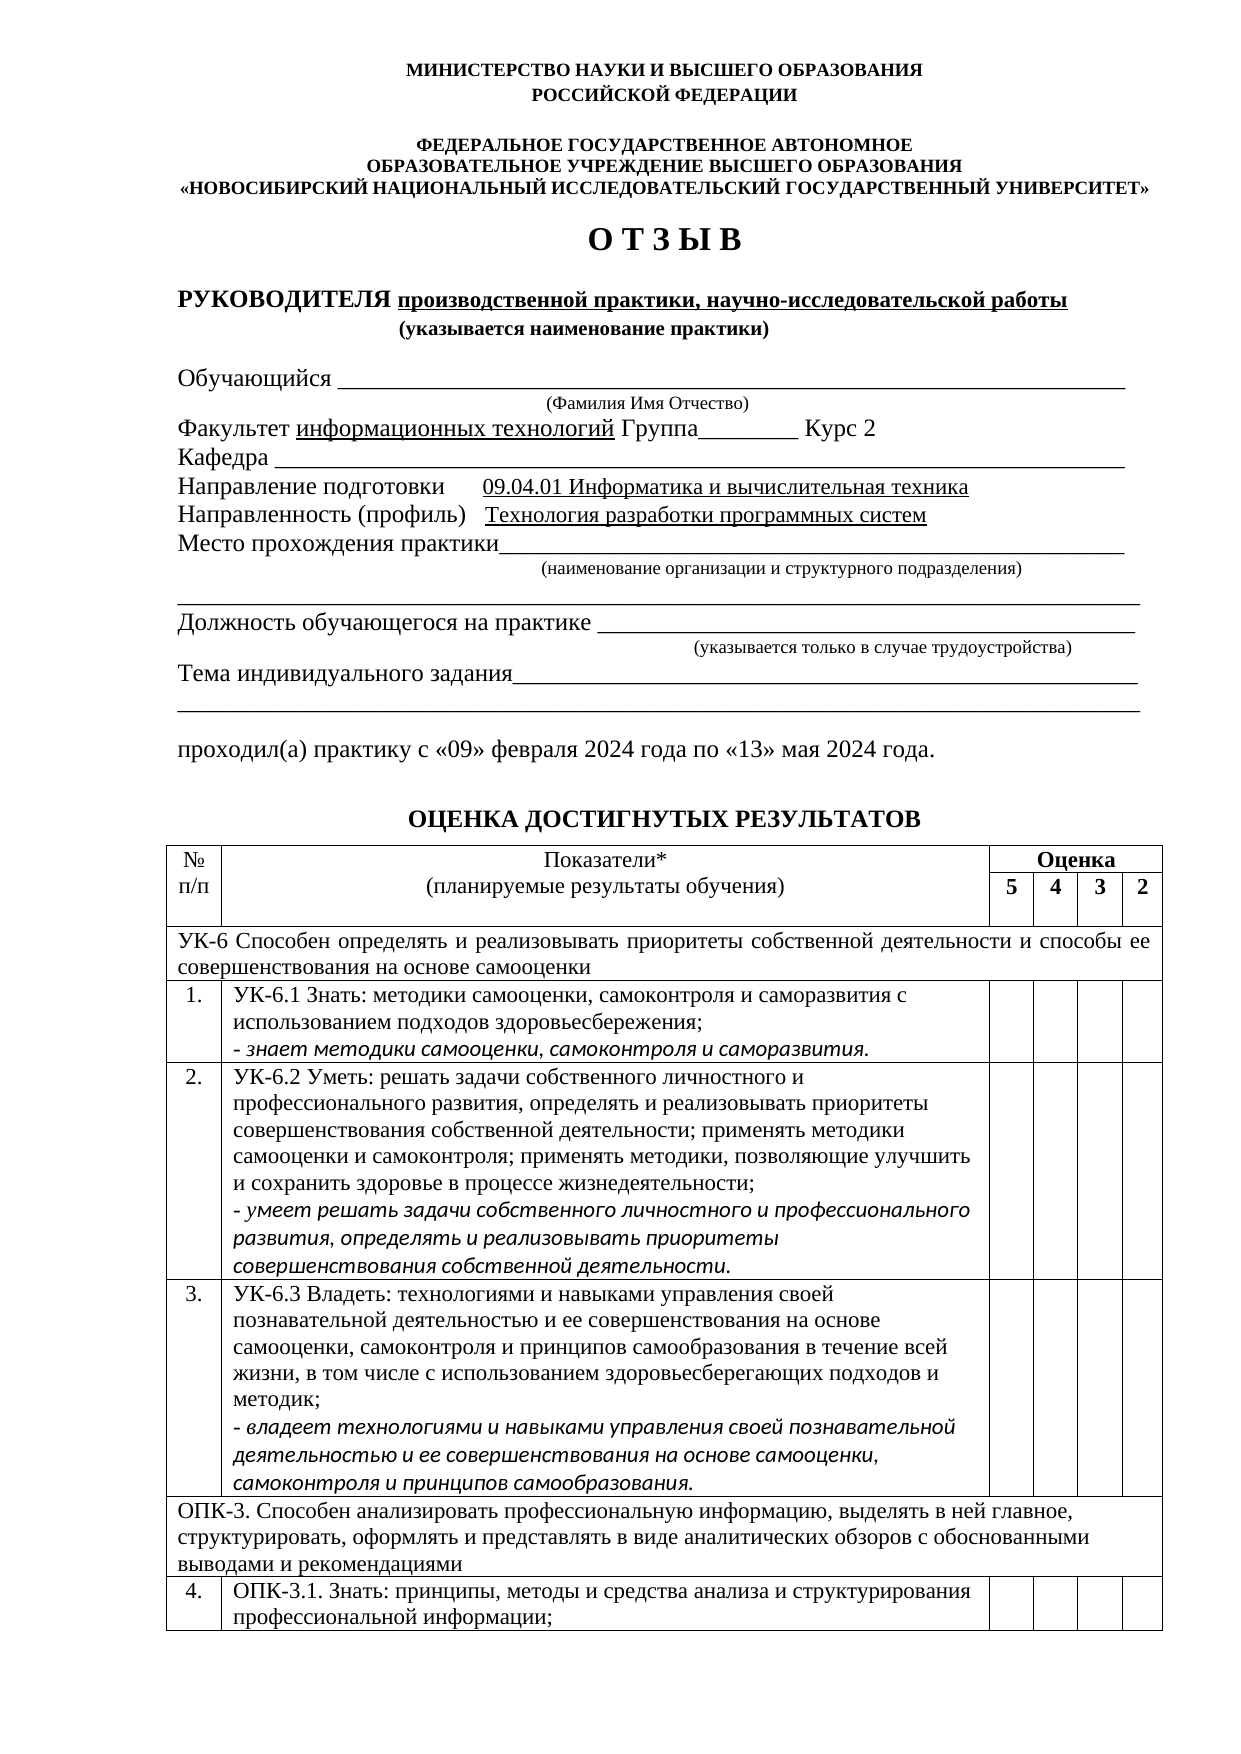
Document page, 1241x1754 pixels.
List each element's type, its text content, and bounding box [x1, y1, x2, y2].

table_cell 4. [167, 1577, 221, 1630]
table_cell [990, 1280, 1033, 1496]
table_cell [1123, 1280, 1162, 1496]
table_header Оценка [990, 846, 1162, 872]
table_cell 3. [167, 1280, 221, 1496]
table_cell 4 [1034, 873, 1077, 926]
text (Фамилия Имя Отчество) [177, 392, 1152, 413]
table_cell [1078, 1280, 1122, 1496]
text «новосибирский национальный исследовательский государственный университет» [177, 177, 1152, 198]
table_cell УК-6.1 Знать: методики самооценки, самоконтроля и саморазвития с использованием подходов здоровьесбережения; - знает методики самооценки, самоконтроля и саморазвития. [222, 981, 989, 1062]
text Направленность (профиль) Технология разработки программных систем [177, 499, 1152, 528]
table_cell [1034, 981, 1077, 1062]
table_cell [1123, 1577, 1162, 1630]
table_cell 5 [990, 873, 1033, 926]
table_cell [1078, 981, 1122, 1062]
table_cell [222, 1577, 989, 1630]
text (указывается только в случае трудоустройства) [177, 636, 1152, 658]
text О Т З Ы В [177, 219, 1152, 257]
table_cell [1034, 1280, 1077, 1496]
text проходил(а) практику с «09» февраля 2024 года по «13» мая 2024 года. [177, 734, 1152, 763]
text Факультет информационных технологий Группа________ Курс 2 [177, 413, 1152, 442]
text _____________________________________________________________________________ [177, 579, 1152, 607]
table_cell [1123, 1063, 1162, 1279]
table_cell 2. [167, 1063, 221, 1279]
table_cell 2 [1123, 873, 1162, 926]
text Направление подготовки 09.04.01 Информатика и вычислительная техника [177, 471, 1152, 499]
table_cell 1. [167, 981, 221, 1062]
text ФЕДЕРАЛЬНОЕ Государственное Автономное [177, 133, 1152, 155]
text Обучающийся _______________________________________________________________ [177, 363, 1152, 392]
table_cell 3 [1078, 873, 1122, 926]
text Российской Федерации [177, 84, 1152, 106]
table_cell [990, 1063, 1033, 1279]
table_cell [1078, 1063, 1122, 1279]
text Кафедра ____________________________________________________________________ [177, 442, 1152, 471]
table_cell [1078, 1577, 1122, 1630]
text Тема индивидуального задания__________________________________________________ [177, 658, 1152, 686]
table_cell УК-6.3 Владеть: технологиями и навыками управления своей познавательной деятельностью и ее совершенствования на основе самооценки, самоконтроля и принципов самообразования в течение всей жизни, в том числе с использованием здоровьесберегающих подходов и методик; - владеет технологиями и навыками управления своей познавательной деятельностью и ее совершенствования на основе самооценки, самоконтроля и принципов самообразования. [222, 1280, 989, 1496]
text Министерство науки и высшего образования [177, 59, 1152, 81]
table_cell [1034, 1063, 1077, 1279]
text Должность обучающегося на практике ___________________________________________ [177, 607, 1152, 636]
table_header Показатели* (планируемые результаты обучения) [222, 846, 989, 926]
text РУКОВОДИТЕЛЯ производственной практики, научно-исследовательской работы (указывается наименование практики) [177, 284, 1152, 340]
text (наименование организации и структурного подразделения) [177, 557, 1152, 579]
table_cell УК-6 Способен определять и реализовывать приоритеты собственной деятельности и способы ее совершенствования на основе самооценки [167, 927, 1162, 980]
table_cell [990, 1577, 1033, 1630]
table_cell [990, 981, 1033, 1062]
text образовательное учреждение высшего образования [177, 155, 1152, 177]
table_cell [1034, 1577, 1077, 1630]
table_header № п/п [167, 846, 221, 926]
table_cell [1123, 981, 1162, 1062]
text _____________________________________________________________________________ [177, 686, 1152, 715]
text Место прохождения практики__________________________________________________ [177, 528, 1152, 557]
table_cell УК-6.2 Уметь: решать задачи собственного личностного и профессионального развития, определять и реализовывать приоритеты совершенствования собственной деятельности; применять методики самооценки и самоконтроля; применять методики, позволяющие улучшить и сохранить здоровье в процессе жизнедеятельности; - умеет решать задачи собственного личностного и профессионального развития, определять и реализовывать приоритеты совершенствования собственной деятельности. [222, 1063, 989, 1279]
text ОЦЕНКА ДОСТИГНУТЫХ РЕЗУЛЬТАТОВ [177, 804, 1152, 832]
table_cell ОПК-3. Способен анализировать профессиональную информацию, выделять в ней главное, структурировать, оформлять и представлять в виде аналитических обзоров с обоснованными выводами и рекомендациями [167, 1497, 1162, 1576]
